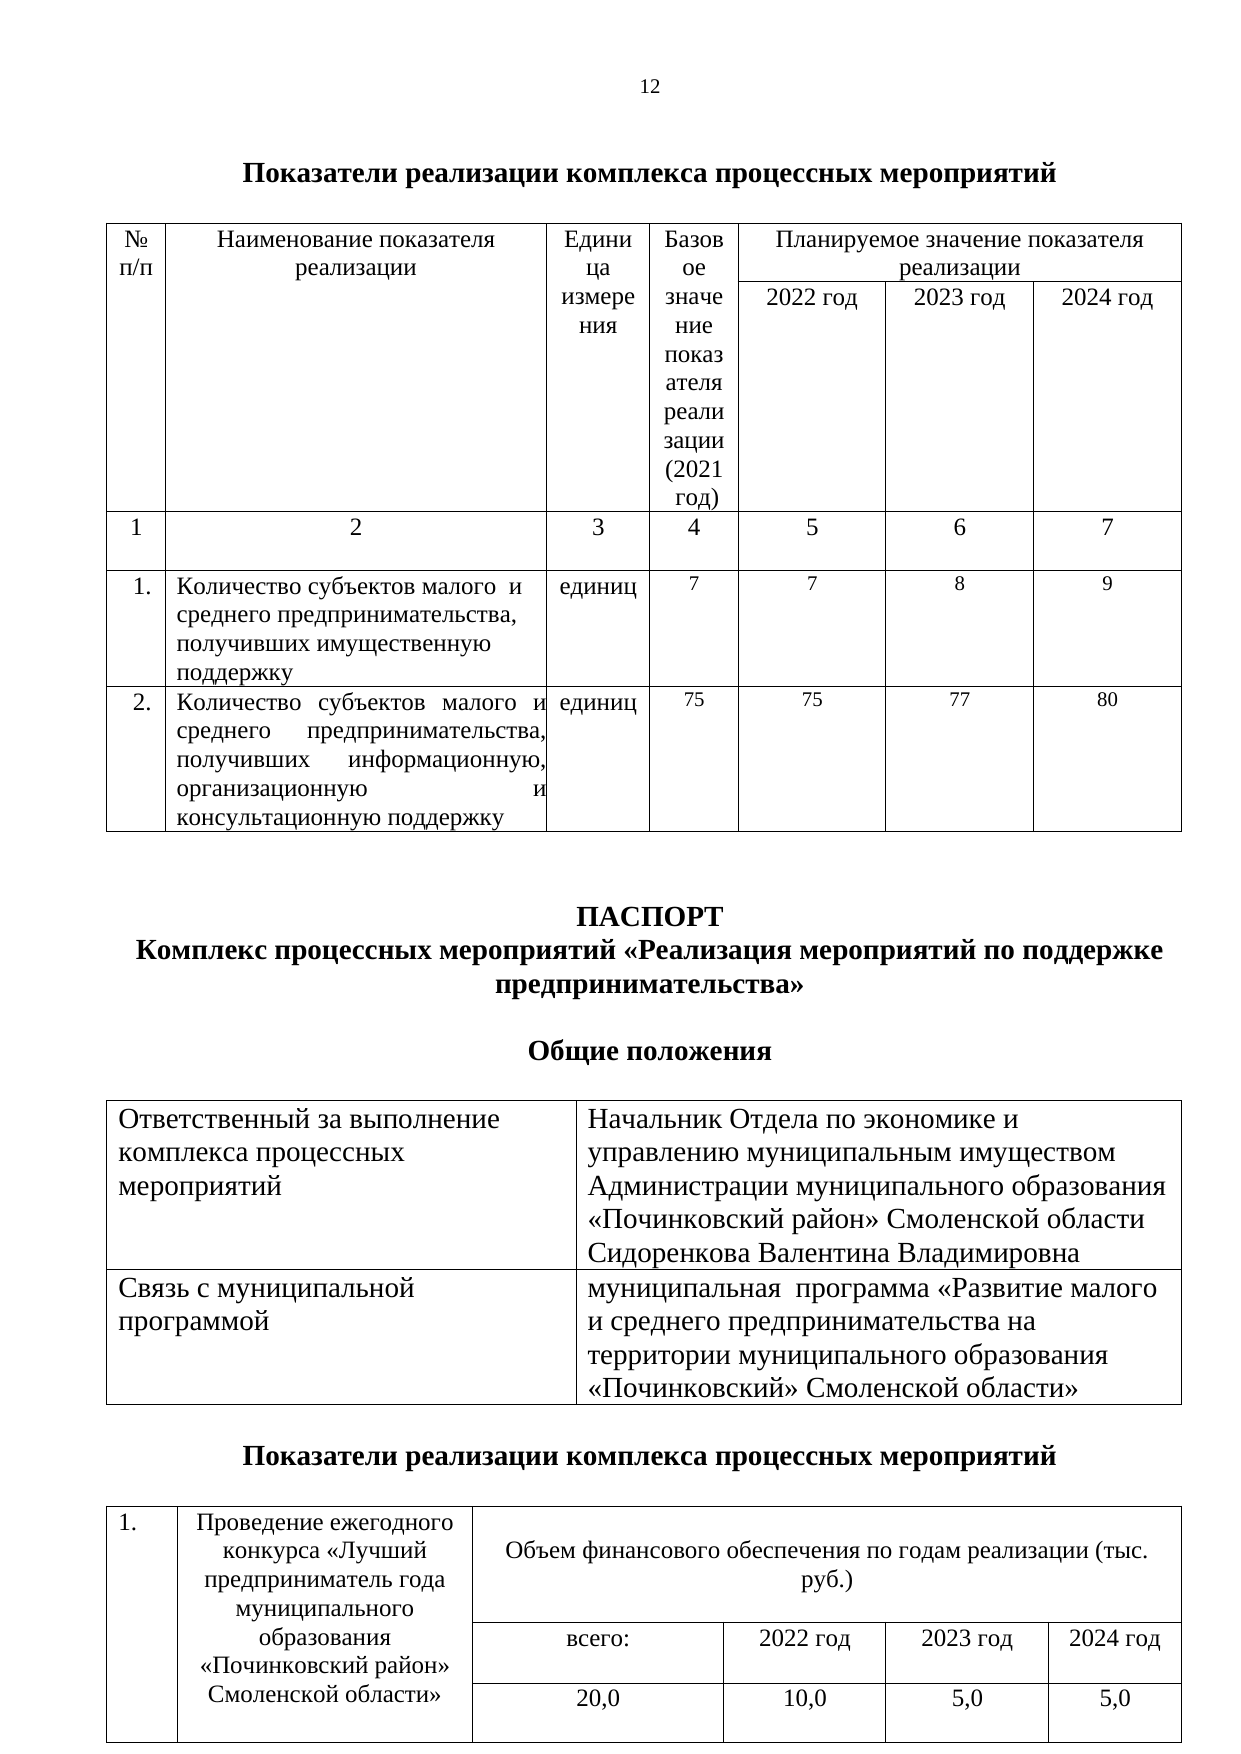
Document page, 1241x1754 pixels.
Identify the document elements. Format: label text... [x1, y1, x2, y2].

table_header Планируемое значение показателя реализации [739, 224, 1181, 281]
table_cell всего: [473, 1623, 723, 1682]
table_cell Количество субъектов малого и среднего предпринимательства, получивших информационную, организационную и консультационную поддержку [166, 687, 546, 831]
table_cell 75 [650, 687, 738, 831]
table_cell 2024 год [1049, 1623, 1181, 1682]
table_cell единиц [547, 687, 649, 831]
table_header Единица измерения [547, 224, 649, 511]
table_cell 8 [886, 571, 1033, 686]
table_cell 2024 год [1034, 282, 1181, 511]
table_cell 7 [739, 571, 885, 686]
table_cell [107, 687, 165, 831]
table_cell 6 [886, 512, 1033, 570]
table_header Объем финансового обеспечения по годам реализации (тыс. руб.) [473, 1507, 1181, 1622]
table_cell 2023 год [886, 1623, 1048, 1682]
table_cell Количество субъектов малого и среднего предпринимательства, получивших имущественную поддержку [166, 571, 546, 686]
table_cell 4 [650, 512, 738, 570]
table_header 1. [107, 1507, 177, 1742]
table_header № п/п [107, 224, 165, 511]
text Комплекс процессных мероприятий «Реализация мероприятий по поддержке предпринимательства» [118, 932, 1181, 999]
table_cell 5,0 [886, 1684, 1048, 1742]
table_cell 5,0 [1049, 1684, 1181, 1742]
table_cell 2 [166, 512, 546, 570]
table_cell 75 [739, 687, 885, 831]
table_cell 9 [1034, 571, 1181, 686]
table_cell 10,0 [724, 1684, 885, 1742]
table_cell 80 [1034, 687, 1181, 831]
table_cell 2022 год [724, 1623, 885, 1682]
table_header Начальник Отдела по экономике и управлению муниципальным имуществом Администрации муниципального образования «Починковский район» Смоленской области Сидоренкова Валентина Владимировна [577, 1101, 1181, 1269]
table_cell муниципальная программа «Развитие малого и среднего предпринимательства на территории муниципального образования «Починковский» Смоленской области» [577, 1270, 1181, 1404]
text Показатели реализации комплекса процессных мероприятий [118, 156, 1181, 189]
table_cell единиц [547, 571, 649, 686]
text ПАСПОРТ [118, 899, 1181, 932]
table_cell 7 [1034, 512, 1181, 570]
table_header Проведение ежегодного конкурса «Лучший предприниматель года муниципального образования «Починковский район» Смоленской области» [178, 1507, 472, 1742]
table_cell Связь с муниципальной программой [107, 1270, 576, 1404]
table_cell 2023 год [886, 282, 1033, 511]
table_header Наименование показателя реализации [166, 224, 546, 511]
table_cell 1 [107, 512, 165, 570]
table_cell 77 [886, 687, 1033, 831]
table_header Базовое значение показателя реализации (2021 год) [650, 224, 738, 511]
table_cell 2022 год [739, 282, 885, 511]
table_header Ответственный за выполнение комплекса процессных мероприятий [107, 1101, 576, 1269]
table_cell 20,0 [473, 1684, 723, 1742]
text Общие положения [118, 1033, 1181, 1066]
table_cell 3 [547, 512, 649, 570]
table_cell [107, 571, 165, 686]
text Показатели реализации комплекса процессных мероприятий [118, 1438, 1181, 1472]
table_cell 7 [650, 571, 738, 686]
table_cell 5 [739, 512, 885, 570]
